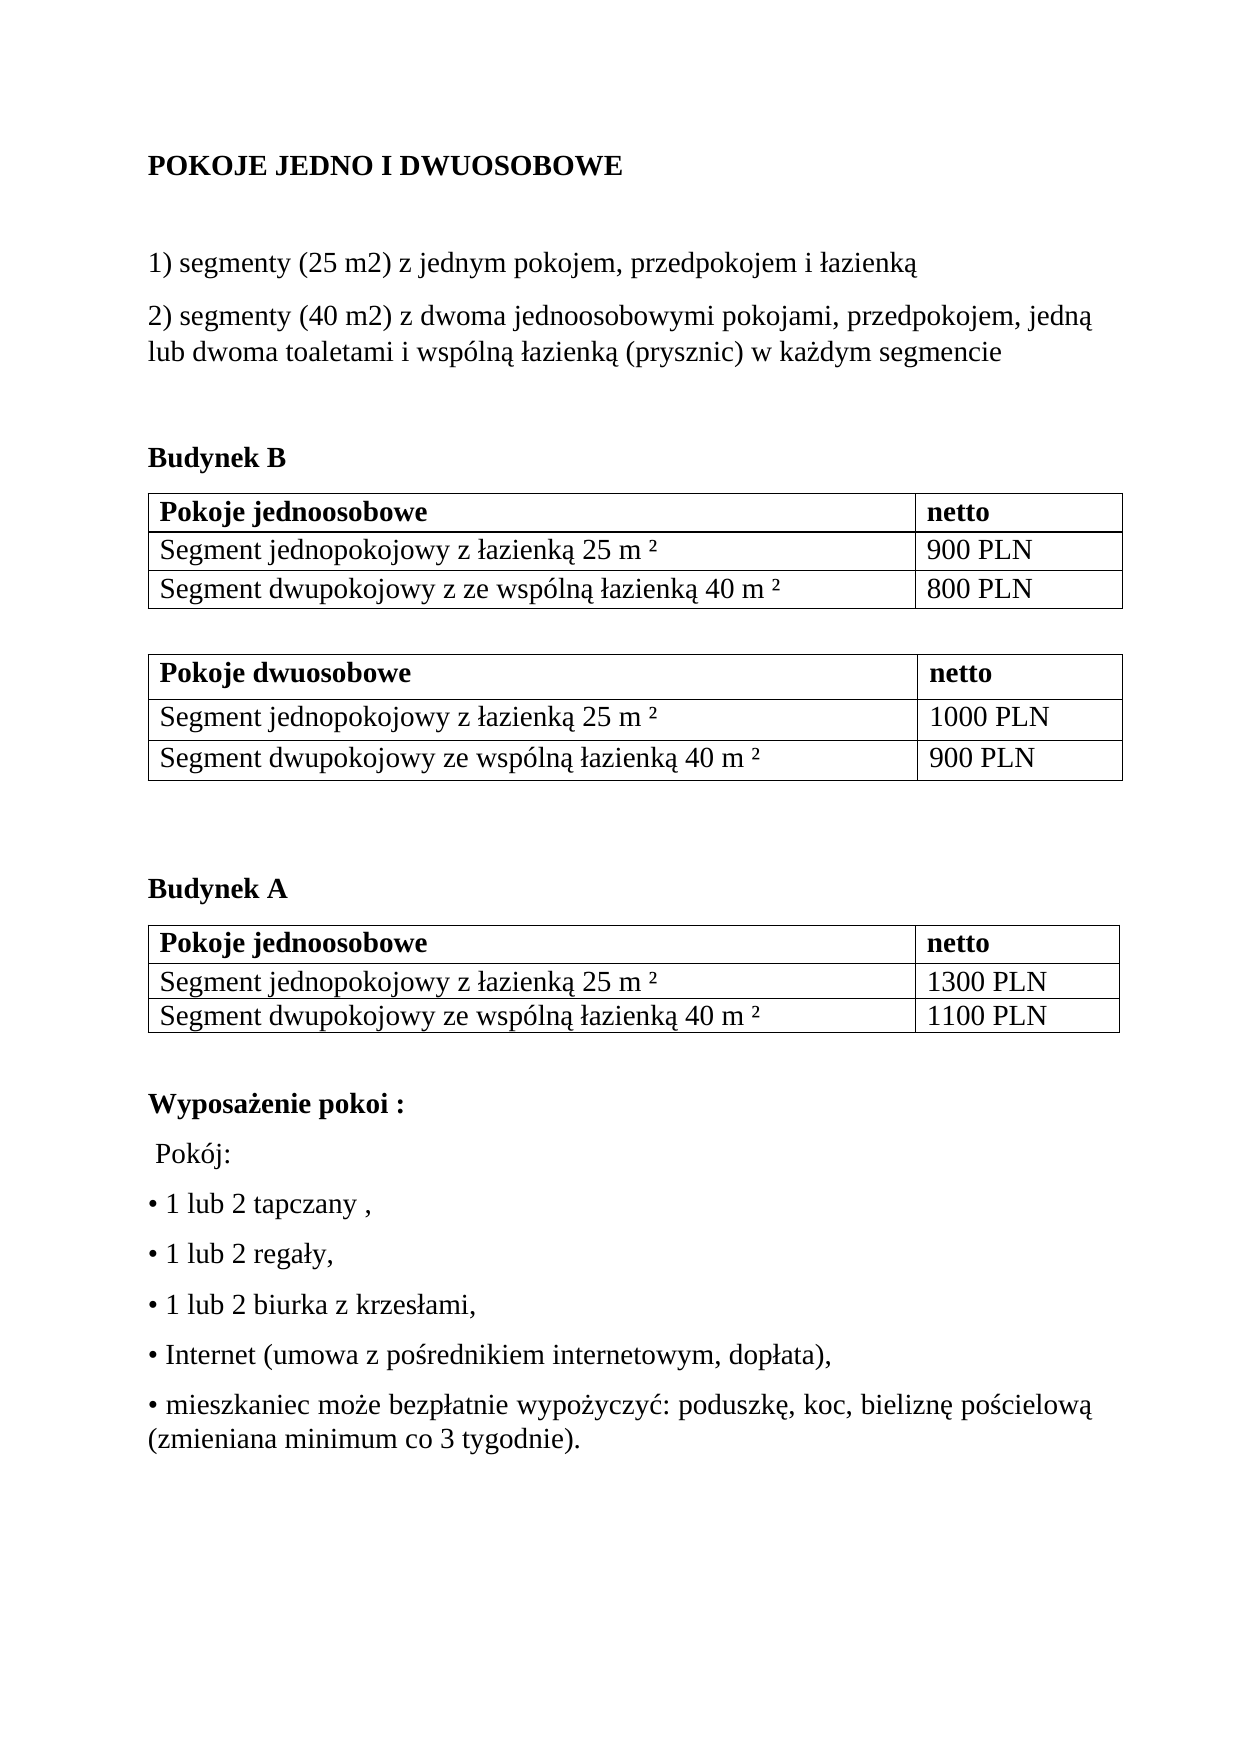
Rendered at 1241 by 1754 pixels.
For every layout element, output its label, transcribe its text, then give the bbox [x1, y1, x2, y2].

table_cell Segment jednopokojowy z łazienką 25 m ² [149, 700, 917, 739]
table_cell Segment jednopokojowy z łazienką 25 m ² [149, 964, 915, 997]
table_header Pokoje jednoosobowe [149, 926, 915, 963]
text • Internet (umowa z pośrednikiem internetowym, dopłata), [148, 1337, 1093, 1371]
text • 1 lub 2 tapczany , [148, 1186, 1093, 1220]
table_cell Segment dwupokojowy z ze wspólną łazienką 40 m ² [149, 571, 915, 608]
text Wyposażenie pokoi : [148, 1086, 1093, 1119]
text Pokój: [148, 1136, 1093, 1170]
text 2) segmenty (40 m2) z dwoma jednoosobowymi pokojami, przedpokojem, jedną lub dwoma toaletami i wspólną łazienką (prysznic) w każdym segmencie [148, 298, 1093, 368]
table_cell 1000 PLN [918, 700, 1122, 739]
table_cell 1300 PLN [916, 964, 1119, 997]
table_cell 800 PLN [916, 571, 1122, 608]
text Budynek B [148, 440, 1093, 474]
table_cell Segment dwupokojowy ze wspólną łazienką 40 m ² [149, 999, 915, 1032]
table_header netto [918, 655, 1122, 698]
text • 1 lub 2 biurka z krzesłami, [148, 1287, 1093, 1320]
table_cell Segment jednopokojowy z łazienką 25 m ² [149, 533, 915, 570]
text • mieszkaniec może bezpłatnie wypożyczyć: poduszkę, koc, bieliznę pościelową (zmieniana minimum co 3 tygodnie). [148, 1387, 1093, 1454]
table_cell 900 PLN [918, 741, 1122, 780]
text 1) segmenty (25 m2) z jednym pokojem, przedpokojem i łazienką [148, 246, 1093, 279]
table_cell 1100 PLN [916, 999, 1119, 1032]
table_cell 900 PLN [916, 533, 1122, 570]
table_cell Segment dwupokojowy ze wspólną łazienką 40 m ² [149, 741, 917, 780]
table_header netto [916, 926, 1119, 963]
table_header Pokoje jednoosobowe [149, 494, 915, 531]
text Budynek A [148, 872, 1093, 905]
text • 1 lub 2 regały, [148, 1237, 1093, 1270]
table_header Pokoje dwuosobowe [149, 655, 917, 698]
table_header netto [916, 494, 1122, 531]
text POKOJE JEDNO I DWUOSOBOWE [148, 148, 1093, 181]
